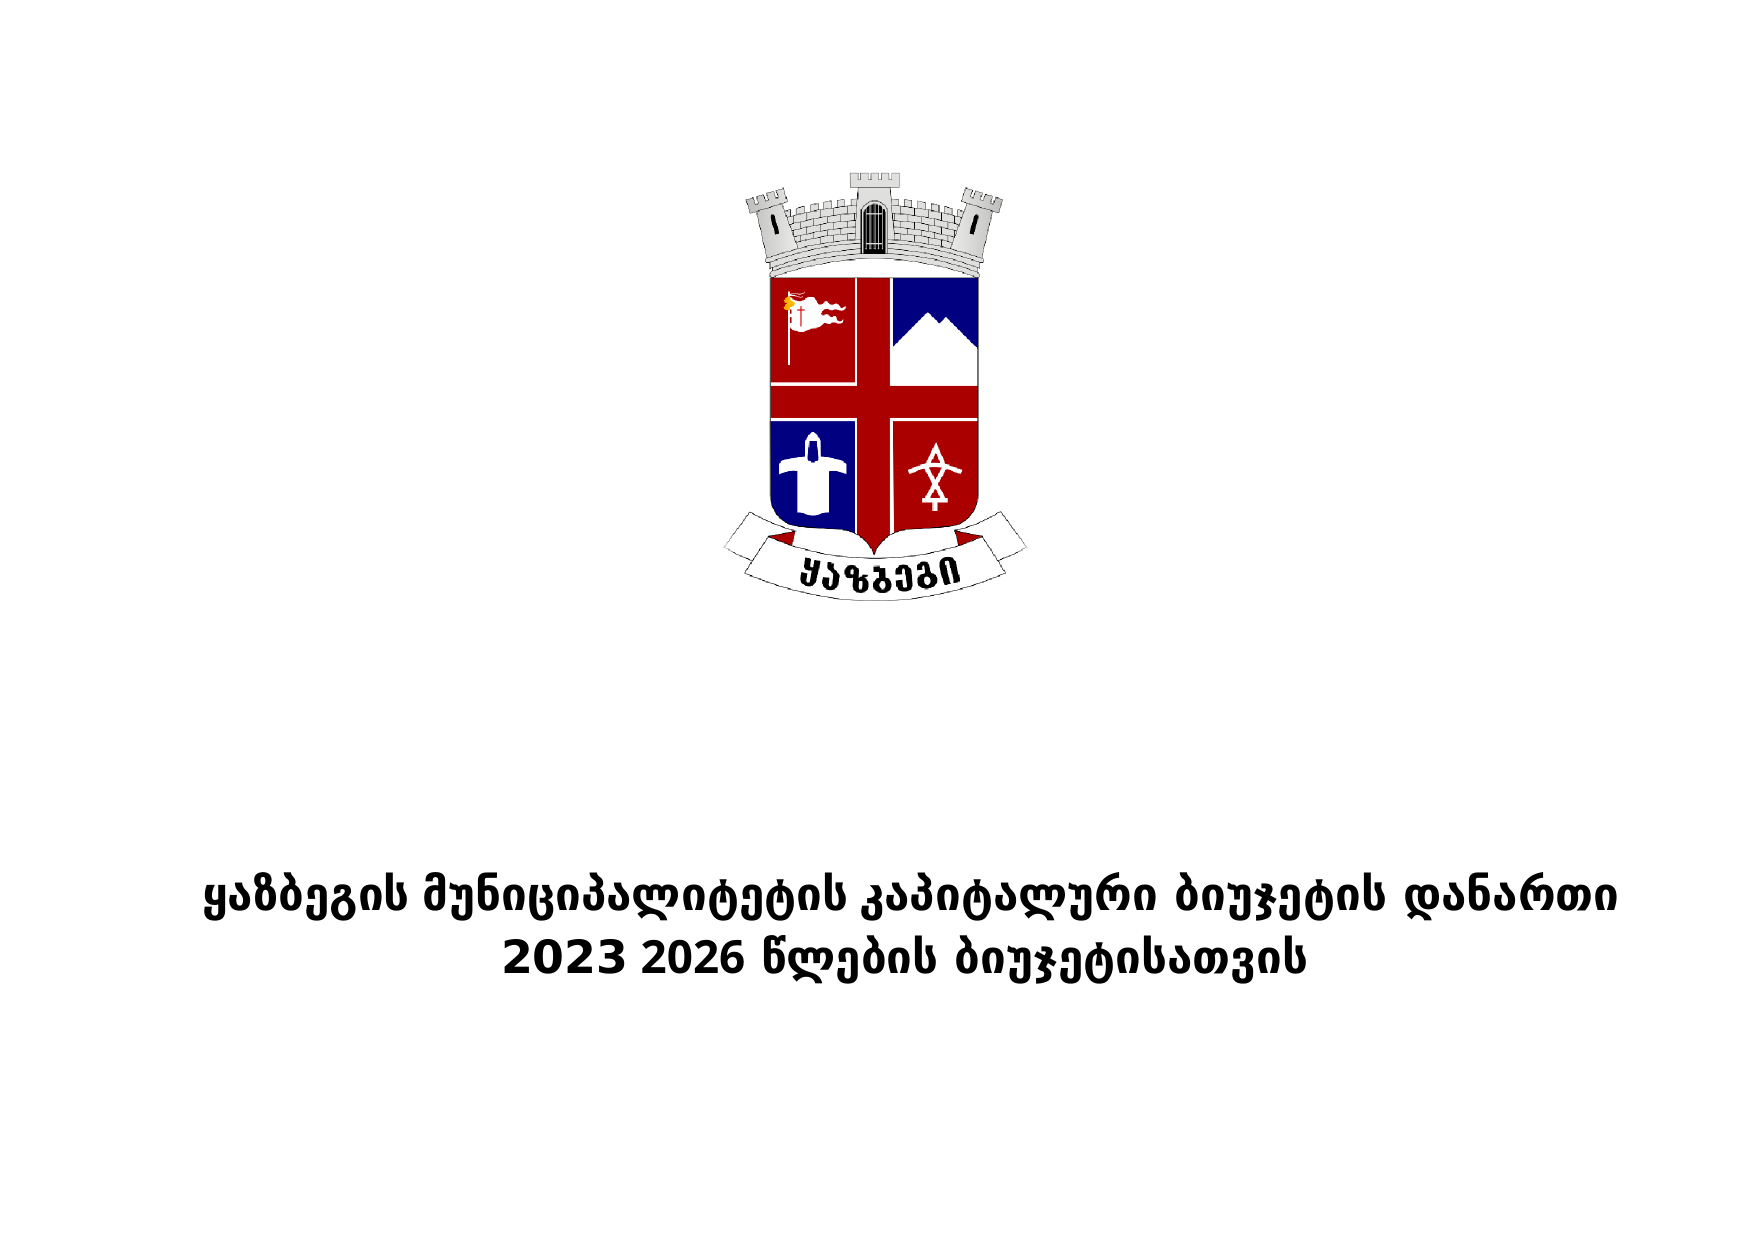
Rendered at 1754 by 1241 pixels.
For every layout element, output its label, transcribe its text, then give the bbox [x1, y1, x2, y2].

text 2023 2026 წლების ბიუჯეტისათვის [118, 924, 1636, 987]
picture [740, 174, 1014, 595]
text ყაზბეგის მუნიციპალიტეტის კაპიტალური ბიუჯეტის დანართი [118, 862, 1636, 924]
